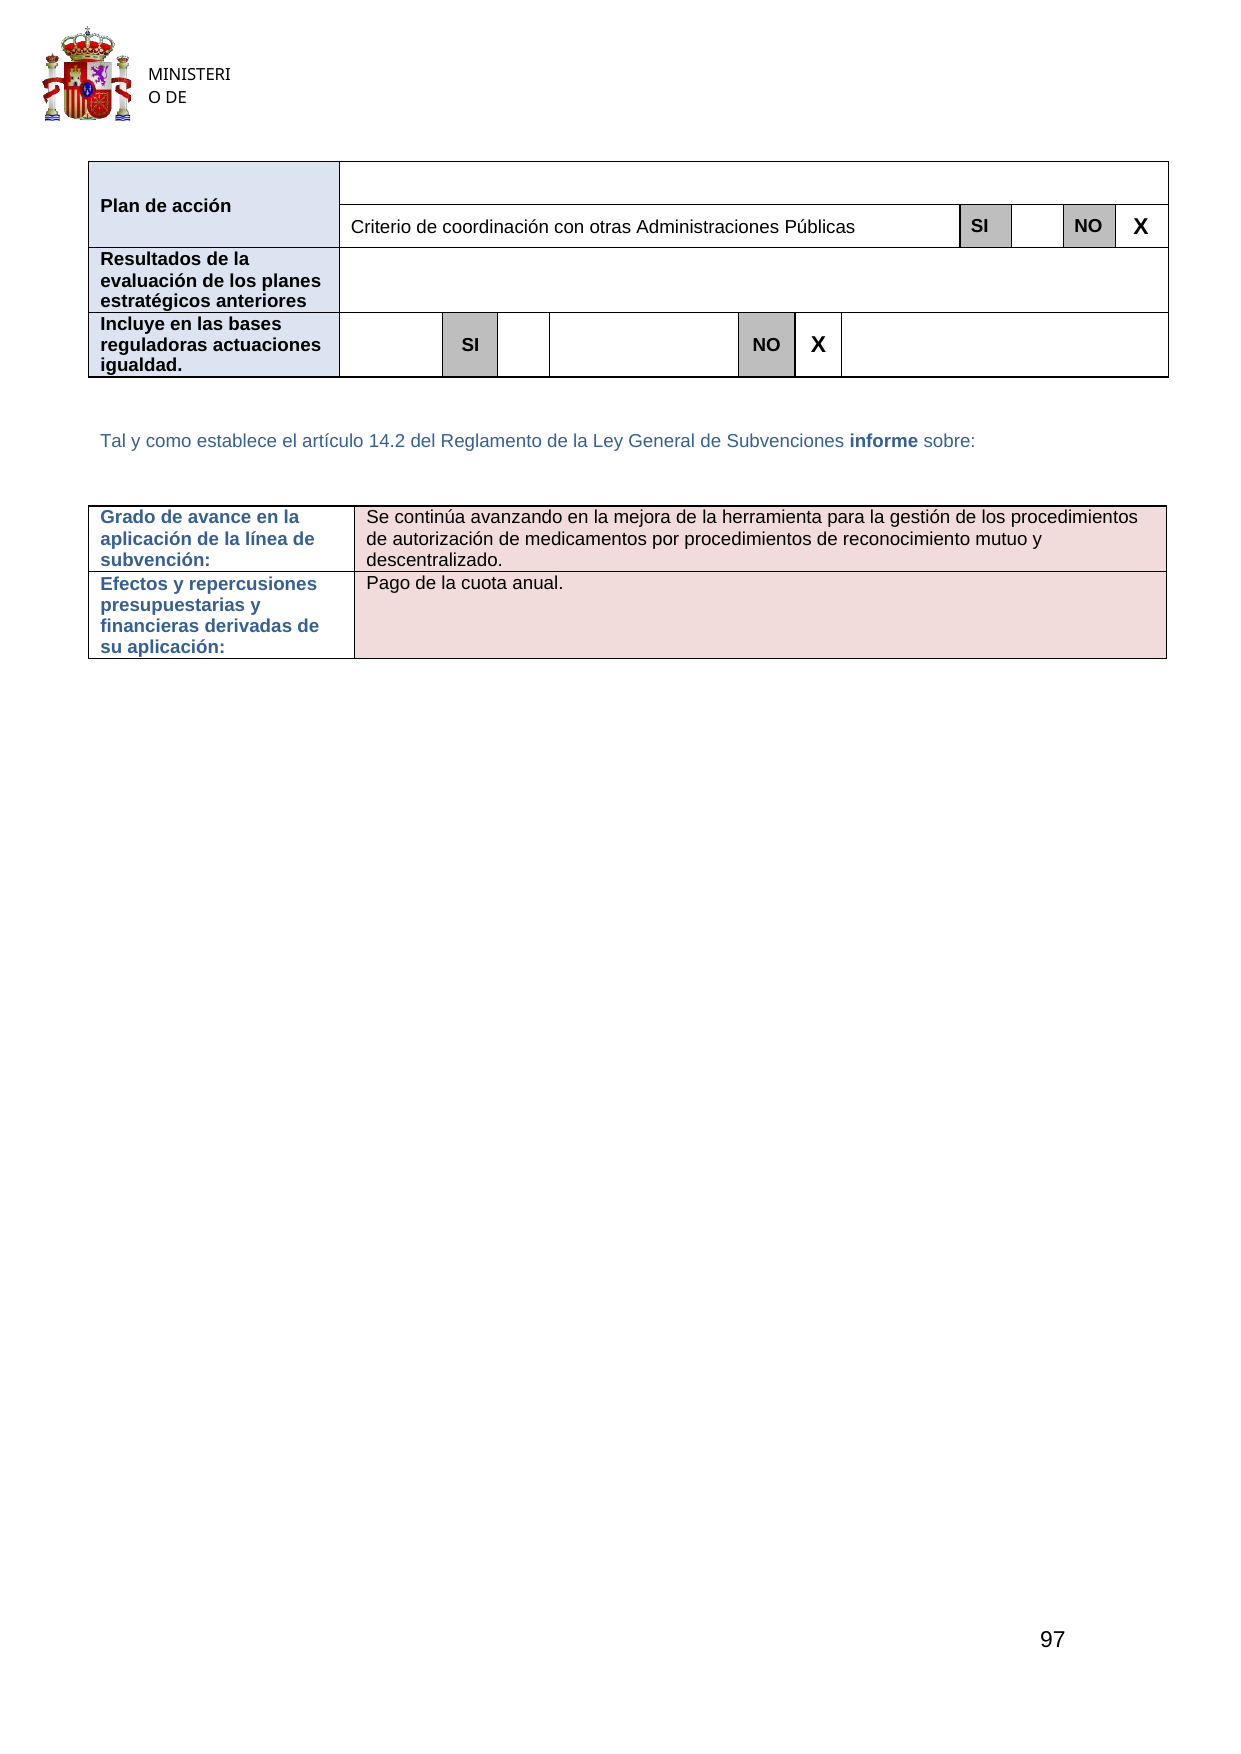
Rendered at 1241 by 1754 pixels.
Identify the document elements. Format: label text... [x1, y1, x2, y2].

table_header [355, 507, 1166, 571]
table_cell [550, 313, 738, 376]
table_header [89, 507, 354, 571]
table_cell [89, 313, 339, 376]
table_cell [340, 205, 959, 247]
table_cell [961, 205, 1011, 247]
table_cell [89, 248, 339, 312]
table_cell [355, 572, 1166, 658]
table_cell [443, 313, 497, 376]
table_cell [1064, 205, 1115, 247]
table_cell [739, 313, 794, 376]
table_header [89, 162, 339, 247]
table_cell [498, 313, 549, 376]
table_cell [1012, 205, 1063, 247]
text Tal y como establece el artículo 14.2 del Reglamento de la Ley General de Subvenciones informe sobre: [100, 430, 1240, 451]
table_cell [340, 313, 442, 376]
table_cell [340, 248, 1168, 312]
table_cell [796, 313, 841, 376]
picture [42, 26, 132, 121]
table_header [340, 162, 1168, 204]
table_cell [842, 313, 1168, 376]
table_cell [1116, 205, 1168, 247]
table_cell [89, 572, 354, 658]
